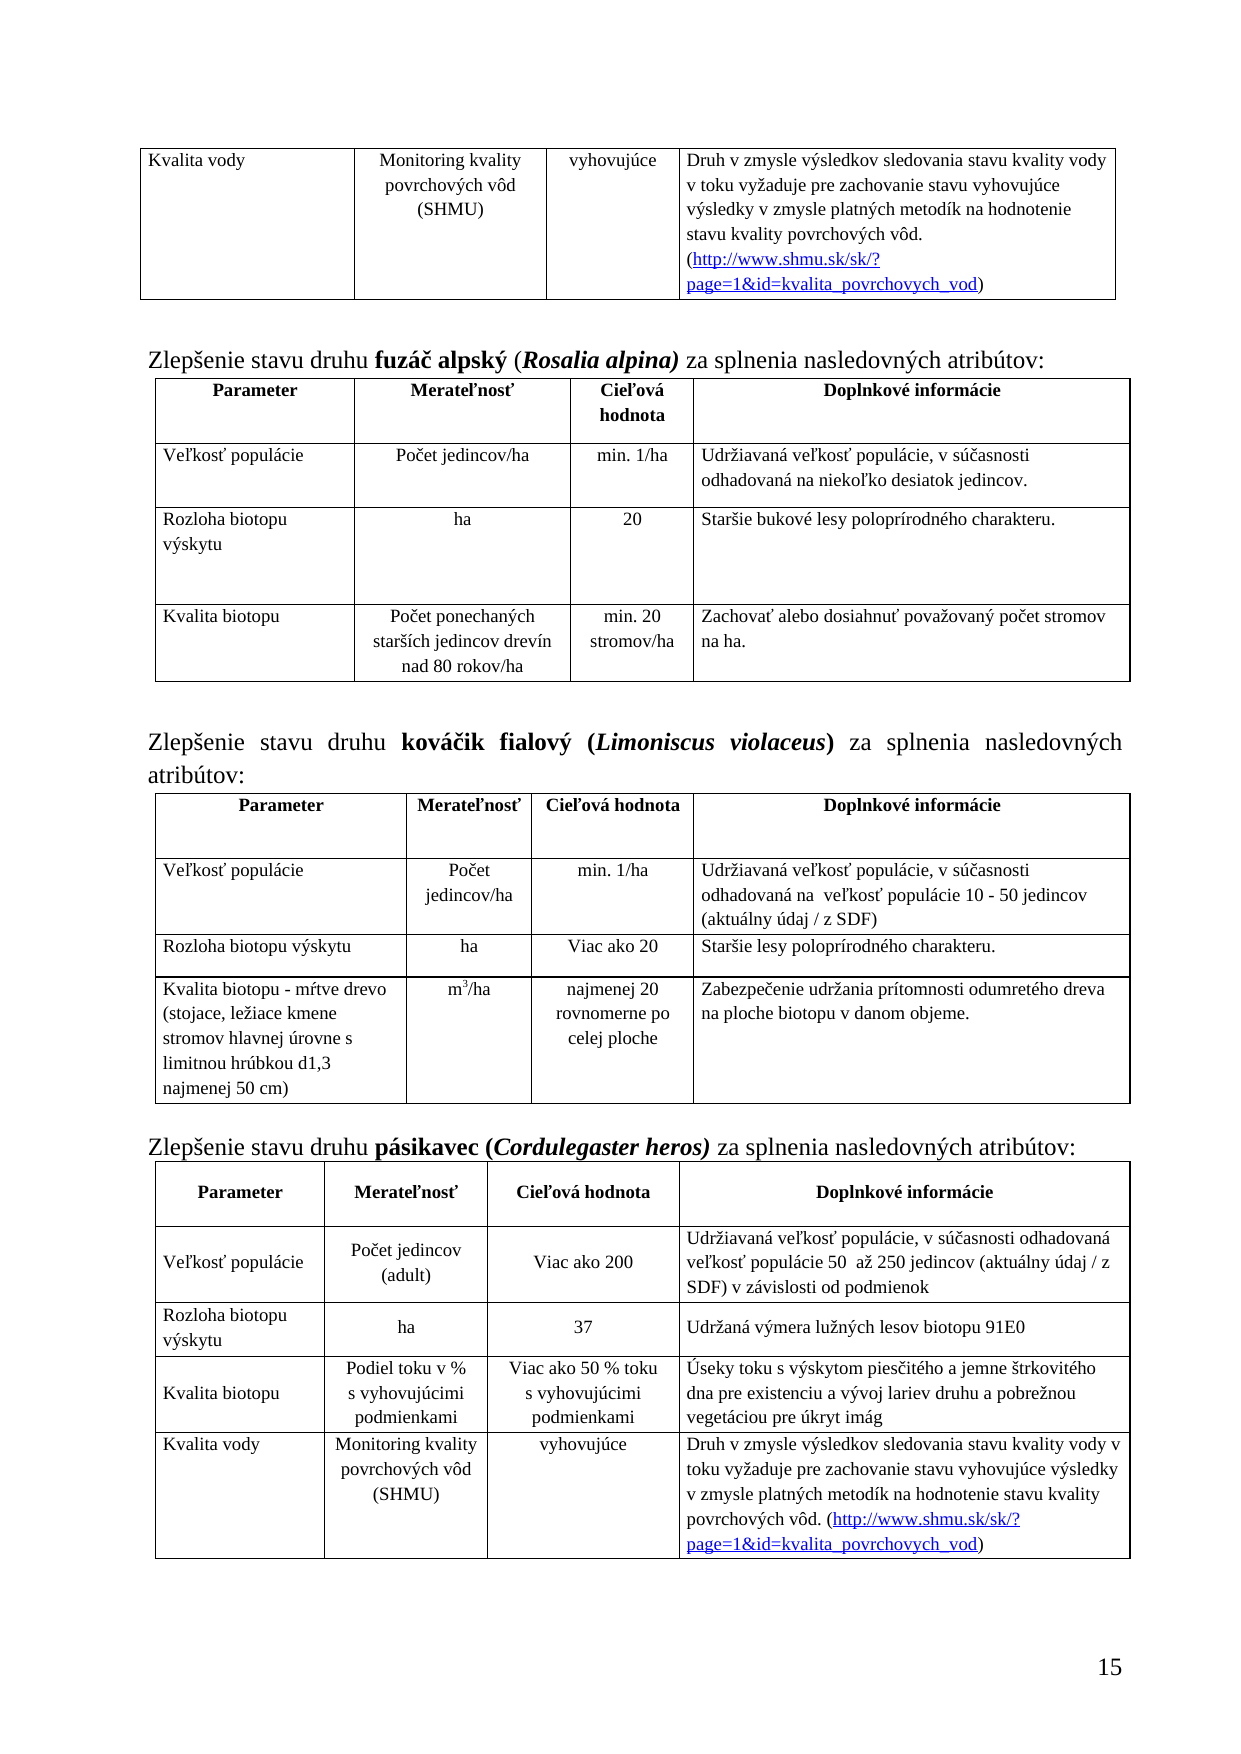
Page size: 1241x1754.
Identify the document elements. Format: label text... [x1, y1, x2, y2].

table_cell Viac ako 200 [488, 1227, 679, 1302]
table_cell Druh v zmysle výsledkov sledovania stavu kvality vody v toku vyžaduje pre zachovanie stavu vyhovujúce výsledky v zmysle platných metodík na hodnotenie stavu kvality povrchových vôd. (http://www.shmu.sk/sk/?page=1&id=kvalita_povrchovych_vod) [680, 1433, 1129, 1558]
table_header Parameter [156, 1162, 324, 1226]
table_cell Rozloha biotopu výskytu [156, 935, 406, 976]
table_cell Počet jedincov/ha [407, 859, 531, 934]
table_cell min. 20 stromov/ha [571, 605, 693, 681]
table_header Doplnkové informácie [694, 794, 1129, 858]
table_header Cieľová hodnota [532, 794, 693, 858]
text Zlepšenie stavu druhu pásikavec (Cordulegaster heros) za splnenia nasledovných atribútov: [485, 1132, 1122, 1161]
table_cell Staršie bukové lesy poloprírodného charakteru. [694, 508, 1129, 604]
table_cell Kvalita vody [141, 149, 354, 298]
table_cell Zachovať alebo dosiahnuť považovaný počet stromov na ha. [694, 605, 1129, 681]
text Zlepšenie stavu druhu kováčik fialový (Limoniscus violaceus) za splnenia nasledovných atribútov: [148, 727, 1122, 789]
table_cell ha [407, 935, 531, 976]
table_cell Kvalita biotopu [156, 605, 354, 681]
table_cell Staršie lesy poloprírodného charakteru. [694, 935, 1129, 976]
table_cell Druh v zmysle výsledkov sledovania stavu kvality vody v toku vyžaduje pre zachovanie stavu vyhovujúce výsledky v zmysle platných metodík na hodnotenie stavu kvality povrchových vôd. (http://www.shmu.sk/sk/?page=1&id=kvalita_povrchovych_vod) [680, 149, 1115, 298]
table_cell vyhovujúce [488, 1433, 679, 1558]
table_cell Počet ponechaných starších jedincov drevín nad 80 rokov/ha [355, 605, 570, 681]
table_cell Kvalita biotopu - mŕtve drevo (stojace, ležiace kmene stromov hlavnej úrovne s limitnou hrúbkou d1,3 najmenej 50 cm) [156, 978, 406, 1102]
table_header Parameter [156, 794, 406, 858]
table_header Merateľnosť [325, 1162, 487, 1226]
table_cell ha [325, 1303, 487, 1356]
table_cell ha [355, 508, 570, 604]
table_cell min. 1/ha [532, 859, 693, 934]
table_header Parameter [156, 379, 354, 443]
table_cell Veľkosť populácie [156, 444, 354, 507]
table_cell Veľkosť populácie [156, 1227, 324, 1302]
table_cell Viac ako 20 [532, 935, 693, 976]
table_cell Úseky toku s výskytom piesčitého a jemne štrkovitého dna pre existenciu a vývoj lariev druhu a pobrežnou vegetáciou pre úkryt imág [680, 1357, 1129, 1432]
table_cell 37 [488, 1303, 679, 1356]
text Zlepšenie stavu druhu fuzáč alpský (Rosalia alpina) za splnenia nasledovných atribútov: [148, 345, 1122, 374]
table_cell Udržiavaná veľkosť populácie, v súčasnosti odhadovaná na veľkosť populácie 10 - 50 jedincov (aktuálny údaj / z SDF) [694, 859, 1129, 934]
text Zlepšenie stavu druhu pásikavec (Cordulegaster heros) za splnenia nasledovných atribútov: [148, 1132, 375, 1161]
table_cell Viac ako 50 % toku s vyhovujúcimi podmienkami [488, 1357, 679, 1432]
table_cell Veľkosť populácie [156, 859, 406, 934]
table_cell 20 [571, 508, 693, 604]
table_cell Udržiavaná veľkosť populácie, v súčasnosti odhadovaná veľkosť populácie 50 až 250 jedincov (aktuálny údaj / z SDF) v závislosti od podmienok [680, 1227, 1129, 1302]
table_cell Zabezpečenie udržania prítomnosti odumretého dreva na ploche biotopu v danom objeme. [694, 978, 1129, 1102]
table_cell Počet jedincov/ha [355, 444, 570, 507]
table_cell najmenej 20 rovnomerne po celej ploche [532, 978, 693, 1102]
table_header Cieľová hodnota [488, 1162, 679, 1226]
table_cell Kvalita vody [156, 1433, 324, 1558]
table_header Merateľnosť [407, 794, 531, 858]
table_cell Podiel toku v % s vyhovujúcimi podmienkami [325, 1357, 487, 1432]
table_header Doplnkové informácie [680, 1162, 1129, 1226]
table_cell m3/ha [407, 978, 531, 1102]
table_header Cieľová hodnota [571, 379, 693, 443]
table_header Doplnkové informácie [694, 379, 1129, 443]
table_cell Kvalita biotopu [156, 1357, 324, 1432]
table_cell vyhovujúce [547, 149, 679, 298]
table_cell Udržiavaná veľkosť populácie, v súčasnosti odhadovaná na niekoľko desiatok jedincov. [694, 444, 1129, 507]
table_cell Monitoring kvality povrchových vôd (SHMU) [325, 1433, 487, 1558]
table_cell Udržaná výmera lužných lesov biotopu 91E0 [680, 1303, 1129, 1356]
table_header Merateľnosť [355, 379, 570, 443]
table_cell min. 1/ha [571, 444, 693, 507]
table_cell Rozloha biotopu výskytu [156, 508, 354, 604]
table_cell Monitoring kvality povrchových vôd (SHMU) [355, 149, 546, 298]
table_cell Počet jedincov (adult) [325, 1227, 487, 1302]
table_cell Rozloha biotopu výskytu [156, 1303, 324, 1356]
